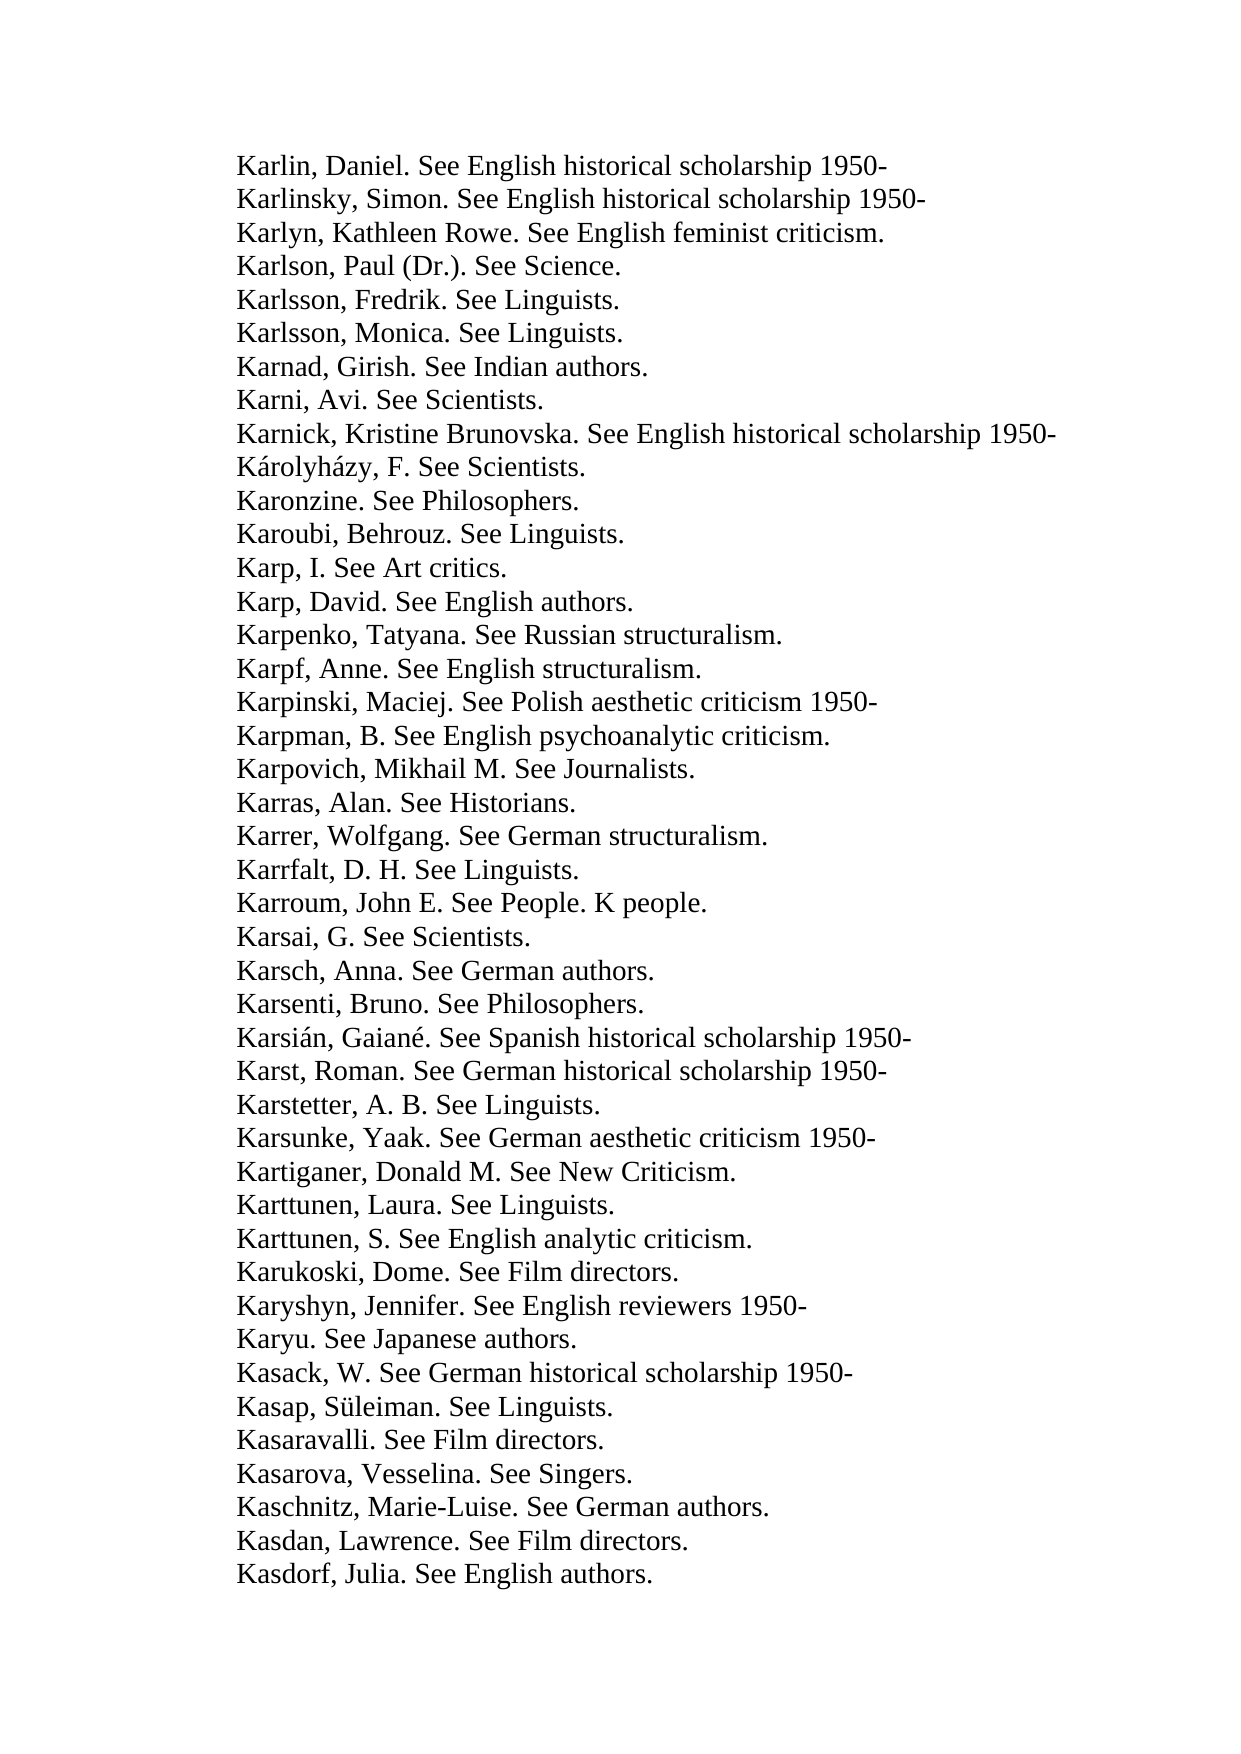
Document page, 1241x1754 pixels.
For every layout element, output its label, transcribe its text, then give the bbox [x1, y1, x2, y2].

text Kasdan, Lawrence. See Film directors. [236, 1523, 1078, 1556]
text Karroum, John E. See People. K people. [236, 886, 1078, 919]
text Karras, Alan. See Historians. [236, 785, 1078, 818]
text Karlinsky, Simon. See English historical scholarship 1950- [236, 181, 1078, 215]
text Karlson, Paul (Dr.). See Science. [236, 248, 1078, 282]
text Karnick, Kristine Brunovska. See English historical scholarship 1950- [236, 416, 1078, 449]
text Karsián, Gaiané. See Spanish historical scholarship 1950- [236, 1020, 1078, 1053]
text Karp, I. See Art critics. [236, 550, 1078, 584]
text Karpinski, Maciej. See Polish aesthetic criticism 1950- [236, 684, 1077, 718]
text Karrer, Wolfgang. See German structuralism. [236, 818, 1078, 852]
text Karlin, Daniel. See English historical scholarship 1950- [236, 148, 1078, 181]
text Karp, David. See English authors. [236, 584, 1078, 617]
text Karyu. See Japanese authors. [236, 1322, 1078, 1355]
text Karst, Roman. See German historical scholarship 1950- [236, 1053, 1078, 1087]
text Karukoski, Dome. See Film directors. [236, 1254, 1078, 1288]
text Kasack, W. See German historical scholarship 1950- [236, 1355, 1078, 1389]
text Karsenti, Bruno. See Philosophers. [236, 986, 1078, 1020]
text Kaschnitz, Marie-Luise. See German authors. [236, 1489, 1072, 1523]
text Karonzine. See Philosophers. [236, 483, 1078, 517]
text Kasarova, Vesselina. See Singers. [236, 1456, 1078, 1489]
text Karstetter, A. B. See Linguists. [236, 1087, 1078, 1120]
text Karttunen, S. See English analytic criticism. [236, 1221, 1078, 1254]
text Kasap, Süleiman. See Linguists. [236, 1389, 1078, 1422]
text Karsch, Anna. See German authors. [236, 953, 1078, 986]
text Karsai, G. See Scientists. [236, 919, 1078, 953]
text Károlyházy, F. See Scientists. [236, 449, 1078, 483]
text Karlsson, Monica. See Linguists. [236, 315, 1078, 349]
text Karyshyn, Jennifer. See English reviewers 1950- [236, 1288, 1078, 1322]
text Karsunke, Yaak. See German aesthetic criticism 1950- [236, 1120, 1078, 1154]
text Karni, Avi. See Scientists. [236, 382, 1078, 416]
text Karnad, Girish. See Indian authors. [236, 349, 1078, 382]
text Kartiganer, Donald M. See New Criticism. [236, 1154, 1078, 1187]
text Karpman, B. See English psychoanalytic criticism. [236, 718, 1075, 751]
text Karlyn, Kathleen Rowe. See English feminist criticism. [236, 215, 1078, 248]
text Karoubi, Behrouz. See Linguists. [236, 517, 1078, 550]
text Karrfalt, D. H. See Linguists. [236, 852, 1078, 886]
text Karpf, Anne. See English structuralism. [236, 651, 1078, 684]
text Karpovich, Mikhail M. See Journalists. [236, 751, 1078, 785]
text Karttunen, Laura. See Linguists. [236, 1187, 1078, 1221]
text Kasdorf, Julia. See English authors. [236, 1556, 1078, 1590]
text Karpenko, Tatyana. See Russian structuralism. [236, 617, 1078, 651]
text Kasaravalli. See Film directors. [236, 1422, 1078, 1456]
text Karlsson, Fredrik. See Linguists. [236, 282, 1078, 315]
